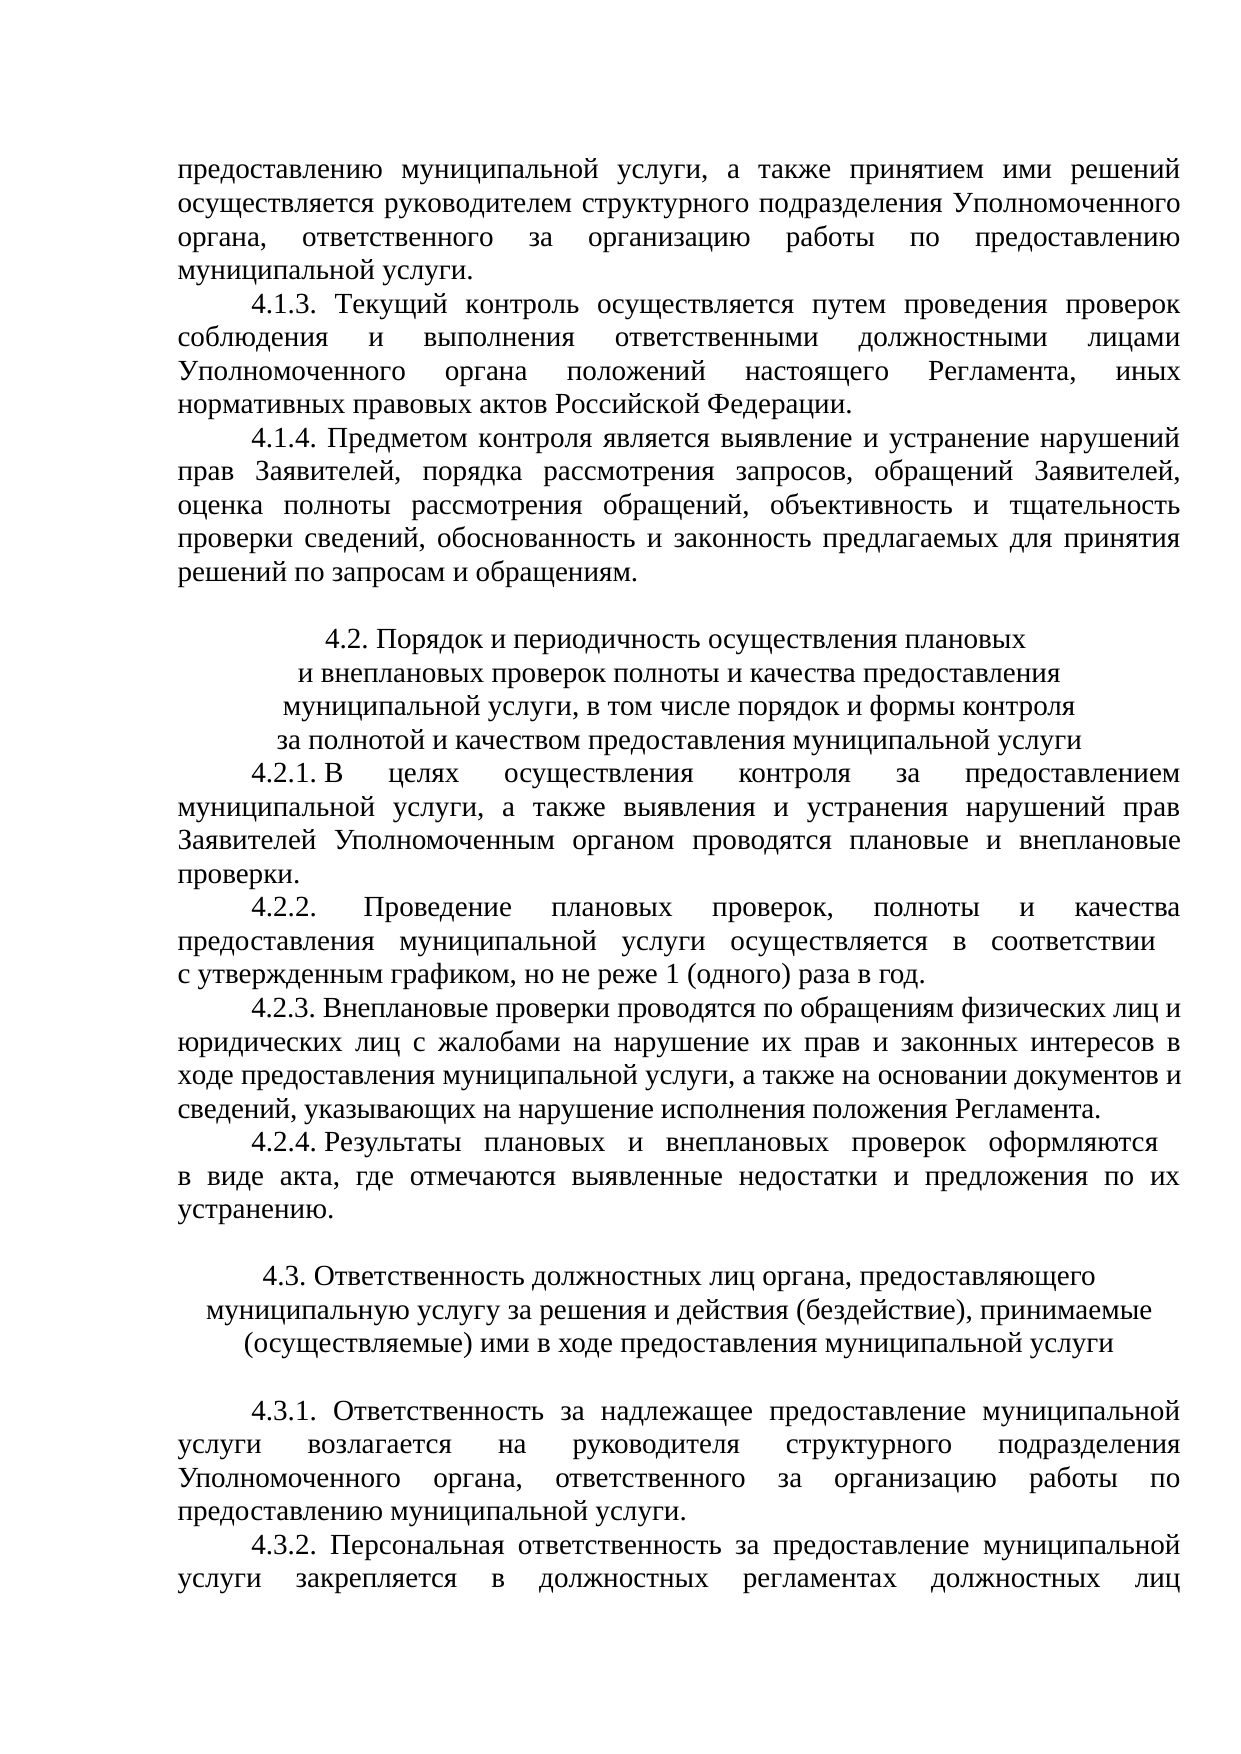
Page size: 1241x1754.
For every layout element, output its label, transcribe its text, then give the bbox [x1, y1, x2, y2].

text 4.2.2. Проведение плановых проверок, полноты и качества предоставления муниципальной услуги осуществляется в соответствии с утвержденным графиком, но не реже 1 (одного) раза в год. [177, 889, 1181, 990]
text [177, 1527, 1181, 1594]
text 4.2. Порядок и периодичность осуществления плановых и внеплановых проверок полноты и качества предоставления муниципальной услуги, в том числе порядок и формы контроля за полнотой и качеством предоставления муниципальной услуги [177, 621, 1181, 755]
text 4.1.3. Текущий контроль осуществляется путем проведения проверок соблюдения и выполнения ответственными должностными лицами Уполномоченного органа положений настоящего Регламента, иных нормативных правовых актов Российской Федерации. [177, 286, 1181, 420]
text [177, 152, 1181, 286]
text 4.2.4. Результаты плановых и внеплановых проверок оформляются в виде акта, где отмечаются выявленные недостатки и предложения по их устранению. [177, 1124, 1181, 1225]
text 4.3.1. Ответственность за надлежащее предоставление муниципальной услуги возлагается на руководителя структурного подразделения Уполномоченного органа, ответственного за организацию работы по предоставлению муниципальной услуги. [177, 1393, 1181, 1527]
text 4.3. Ответственность должностных лиц органа, предоставляющего муниципальную услугу за решения и действия (бездействие), принимаемые (осуществляемые) ими в ходе предоставления муниципальной услуги [177, 1258, 1181, 1359]
text 4.2.1. В целях осуществления контроля за предоставлением муниципальной услуги, а также выявления и устранения нарушений прав Заявителей Уполномоченным органом проводятся плановые и внеплановые проверки. [177, 755, 1181, 889]
text 4.1.4. Предметом контроля является выявление и устранение нарушений прав Заявителей, порядка рассмотрения запросов, обращений Заявителей, оценка полноты рассмотрения обращений, объективность и тщательность проверки сведений, обоснованность и законность предлагаемых для принятия решений по запросам и обращениям. [177, 420, 1181, 588]
text 4.2.3. Внеплановые проверки проводятся по обращениям физических лиц и юридических лиц с жалобами на нарушение их прав и законных интересов в ходе предоставления муниципальной услуги, а также на основании документов и сведений, указывающих на нарушение исполнения положения Регламента. [177, 990, 1181, 1124]
